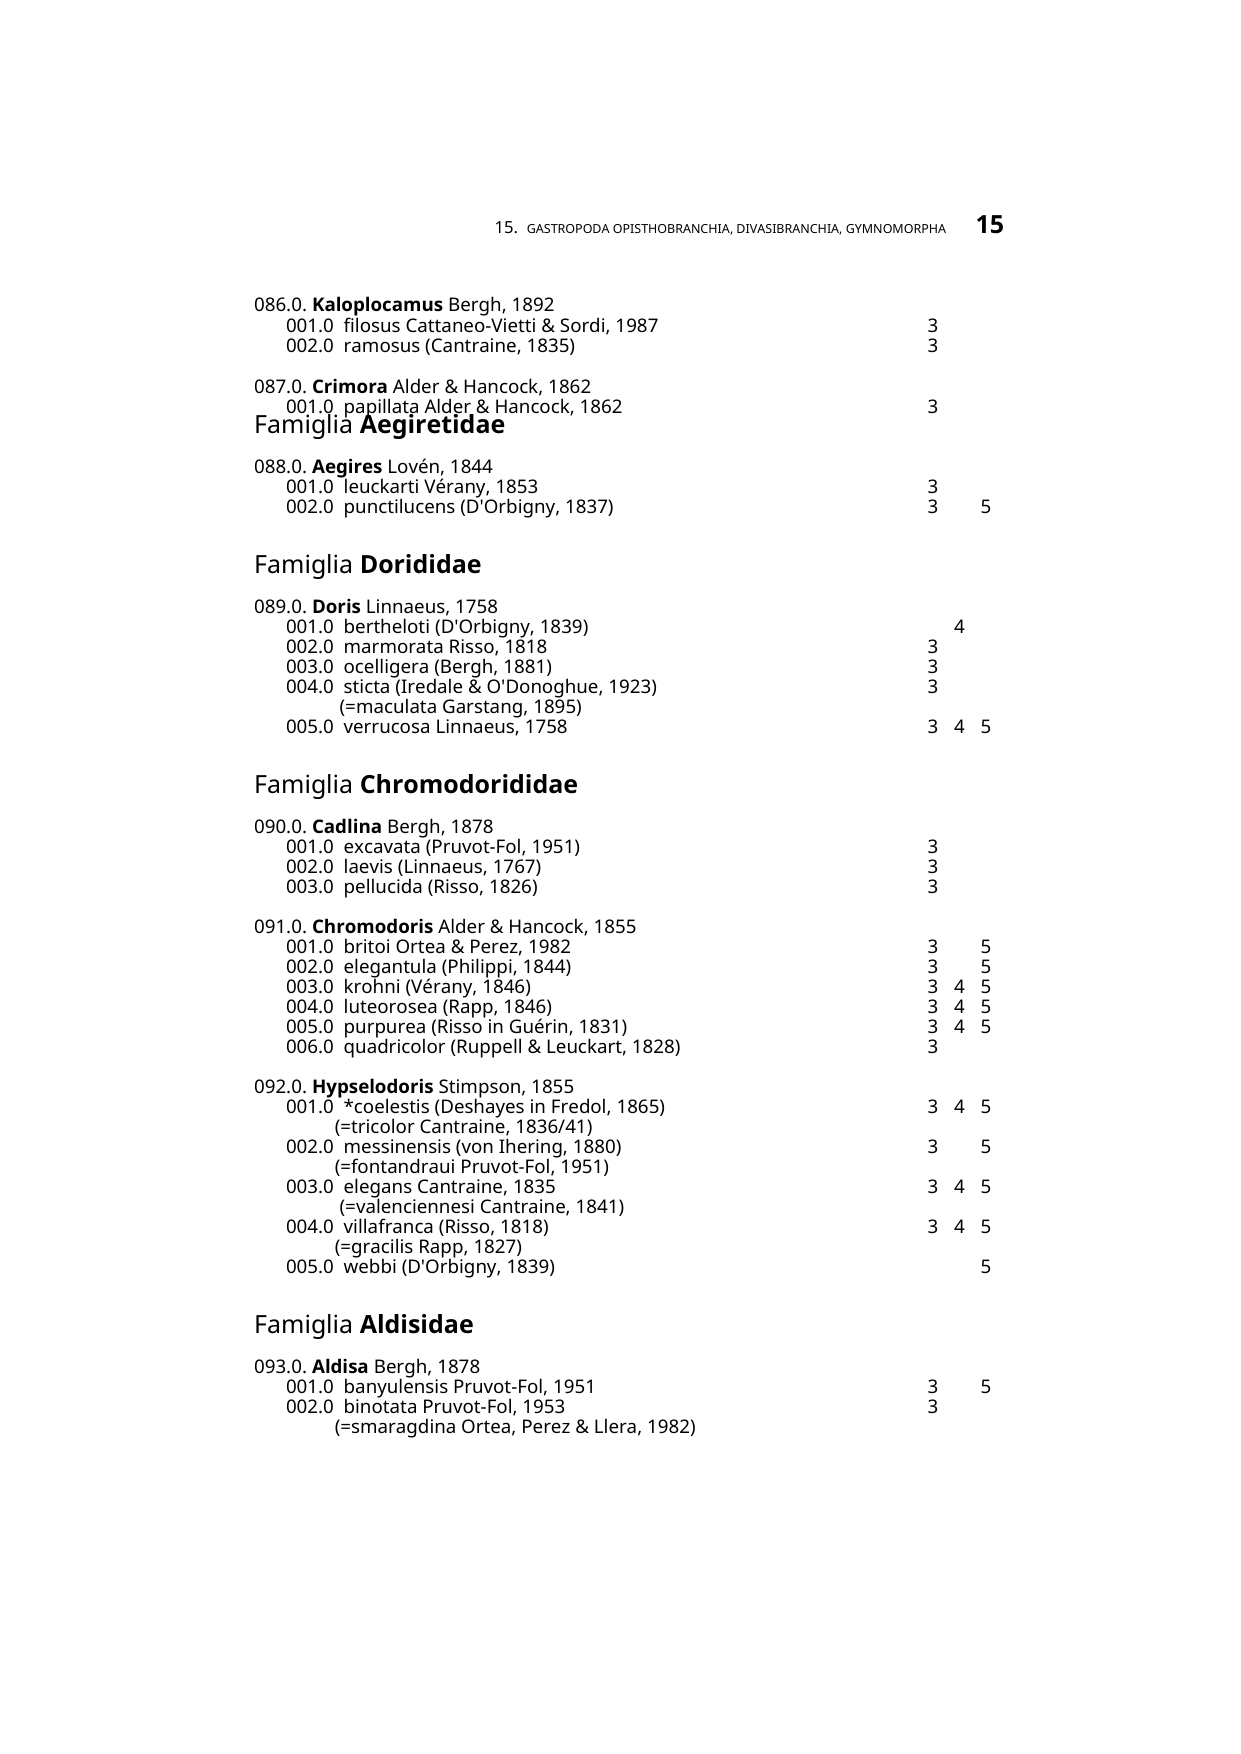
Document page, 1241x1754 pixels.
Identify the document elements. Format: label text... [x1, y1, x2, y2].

text 088.0. Aegires Lovén, 1844 [254, 458, 1004, 478]
text 086.0. Kaloplocamus Bergh, 1892 [254, 295, 1004, 316]
text 091.0. Chromodoris Alder & Hancock, 1855 [254, 918, 1004, 938]
text (=smaragdina Ortea, Perez & Llera, 1982) [254, 1418, 1004, 1438]
text 001.0 filosus Cattaneo-Vietti & Sordi, 1987 3 [254, 316, 1004, 336]
text 003.0 krohni (Vérany, 1846) 3 4 5 [254, 978, 1004, 998]
text (=fontandraui Pruvot-Fol, 1951) [254, 1158, 1004, 1178]
text 001.0 bertheloti (D'Orbigny, 1839) 4 [254, 618, 1004, 638]
text 002.0 binotata Pruvot-Fol, 1953 3 [254, 1398, 1004, 1418]
text 001.0 excavata (Pruvot-Fol, 1951) 3 [254, 838, 1004, 858]
text 002.0 messinensis (von Ihering, 1880) 3 5 [254, 1138, 1004, 1158]
text 001.0 britoi Ortea & Perez, 1982 3 5 [254, 938, 1004, 958]
text 003.0 pellucida (Risso, 1826) 3 [254, 878, 1004, 898]
text Famiglia Dorididae [254, 558, 1004, 578]
text 004.0 luteorosea (Rapp, 1846) 3 4 5 [254, 998, 1004, 1018]
text 087.0. Crimora Alder & Hancock, 1862 [254, 377, 1004, 397]
text Famiglia Aldisidae [254, 1318, 1004, 1338]
text 005.0 verrucosa Linnaeus, 1758 3 4 5 [254, 718, 1004, 738]
text 005.0 webbi (D'Orbigny, 1839) 5 [254, 1258, 1004, 1278]
text (=tricolor Cantraine, 1836/41) [254, 1118, 1004, 1138]
text 005.0 purpurea (Risso in Guérin, 1831) 3 4 5 [254, 1018, 1004, 1038]
text 003.0 ocelligera (Bergh, 1881) 3 [254, 658, 1004, 678]
text Famiglia Aegiretidae [254, 418, 1004, 438]
text 093.0. Aldisa Bergh, 1878 [254, 1358, 1004, 1378]
text 001.0 leuckarti Vérany, 1853 3 [254, 478, 1004, 498]
text 004.0 sticta (Iredale & O'Donoghue, 1923) 3 [254, 678, 1004, 698]
text 002.0 ramosus (Cantraine, 1835) 3 [254, 336, 1004, 357]
text (=maculata Garstang, 1895) [254, 698, 1004, 718]
text Famiglia Chromodorididae [254, 778, 1004, 798]
text (=valenciennesi Cantraine, 1841) [254, 1198, 1004, 1218]
text 006.0 quadricolor (Ruppell & Leuckart, 1828) 3 [254, 1038, 1004, 1058]
text 090.0. Cadlina Bergh, 1878 [254, 818, 1004, 838]
text 002.0 marmorata Risso, 1818 3 [254, 638, 1004, 658]
text 002.0 laevis (Linnaeus, 1767) 3 [254, 858, 1004, 878]
text 001.0 papillata Alder & Hancock, 1862 3 [254, 397, 1004, 418]
text 002.0 punctilucens (D'Orbigny, 1837) 3 5 [254, 498, 1004, 518]
text 003.0 elegans Cantraine, 1835 3 4 5 [254, 1178, 1004, 1198]
text 089.0. Doris Linnaeus, 1758 [254, 598, 1004, 618]
text 092.0. Hypselodoris Stimpson, 1855 [254, 1078, 1004, 1098]
text 001.0 banyulensis Pruvot-Fol, 1951 3 5 [254, 1378, 1004, 1398]
text 001.0 *coelestis (Deshayes in Fredol, 1865) 3 4 5 [254, 1098, 1004, 1118]
text (=gracilis Rapp, 1827) [254, 1238, 1004, 1258]
text 004.0 villafranca (Risso, 1818) 3 4 5 [254, 1218, 1004, 1238]
text 002.0 elegantula (Philippi, 1844) 3 5 [254, 958, 1004, 978]
